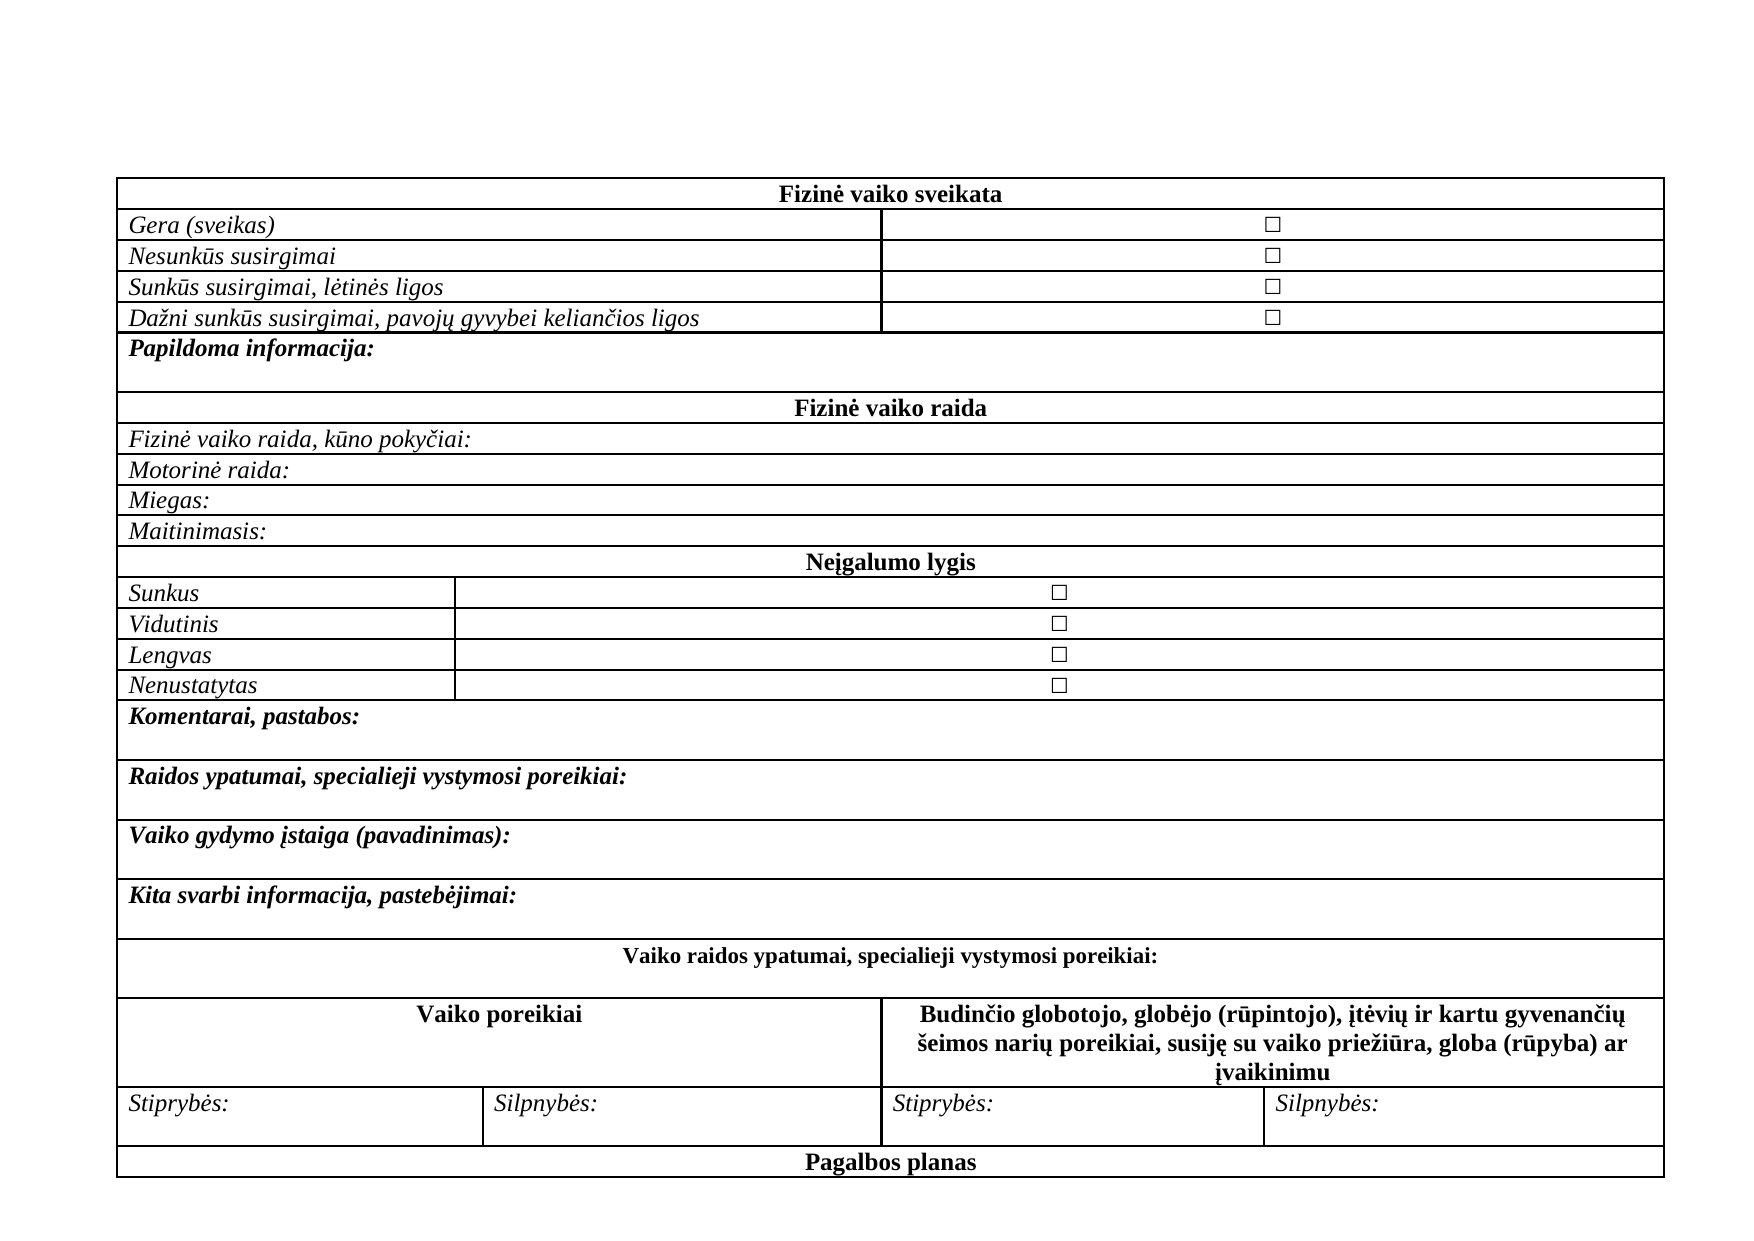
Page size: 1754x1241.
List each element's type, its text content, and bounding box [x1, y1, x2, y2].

table_cell Vaiko raidos ypatumai, specialieji vystymosi poreikiai: [118, 940, 1663, 997]
table_cell Papildoma informacija: [118, 334, 1663, 391]
table_cell ☐ [456, 640, 1663, 668]
table_cell Nenustatytas [118, 671, 454, 699]
table_cell Vaiko poreikiai [118, 999, 880, 1086]
table_cell Dažni sunkūs susirgimai, pavojų gyvybei keliančios ligos [118, 303, 880, 331]
table_cell Vaiko gydymo įstaiga (pavadinimas): [118, 821, 1663, 878]
table_cell Silpnybės: [484, 1088, 880, 1145]
table_cell ☐ [883, 210, 1663, 239]
table_cell Sunkūs susirgimai, lėtinės ligos [118, 272, 880, 301]
table_cell ☐ [883, 241, 1663, 270]
table_cell Sunkus [118, 578, 454, 607]
table_cell Maitinimasis: [118, 516, 1663, 545]
table_cell ☐ [456, 578, 1663, 607]
table_cell Silpnybės: [1265, 1088, 1663, 1145]
table_cell Lengvas [118, 640, 454, 668]
table_cell Fizinė vaiko raida, kūno pokyčiai: [118, 424, 1663, 453]
table_cell Komentarai, pastabos: [118, 701, 1663, 759]
table_cell Fizinė vaiko sveikata [118, 179, 1663, 208]
table_cell Gera (sveikas) [118, 210, 880, 239]
table_cell Miegas: [118, 486, 1663, 514]
table_cell ☐ [456, 609, 1663, 638]
table_cell Budinčio globotojo, globėjo (rūpintojo), įtėvių ir kartu gyvenančių šeimos narių poreikiai, susiję su vaiko priežiūra, globa (rūpyba) ar įvaikinimu [883, 999, 1663, 1086]
table_cell Nesunkūs susirgimai [118, 241, 880, 270]
table_cell Stiprybės: [118, 1088, 482, 1145]
table_cell Neįgalumo lygis [118, 547, 1663, 576]
table_cell Kita svarbi informacija, pastebėjimai: [118, 880, 1663, 938]
table_cell Vidutinis [118, 609, 454, 638]
table_cell ☐ [883, 303, 1663, 331]
table_cell Motorinė raida: [118, 455, 1663, 483]
table_cell ☐ [456, 671, 1663, 699]
table_cell ☐ [883, 272, 1663, 301]
table_cell Stiprybės: [883, 1088, 1263, 1145]
table_cell Fizinė vaiko raida [118, 393, 1663, 422]
table_cell Pagalbos planas [118, 1147, 1663, 1176]
table_cell Raidos ypatumai, specialieji vystymosi poreikiai: [118, 761, 1663, 818]
